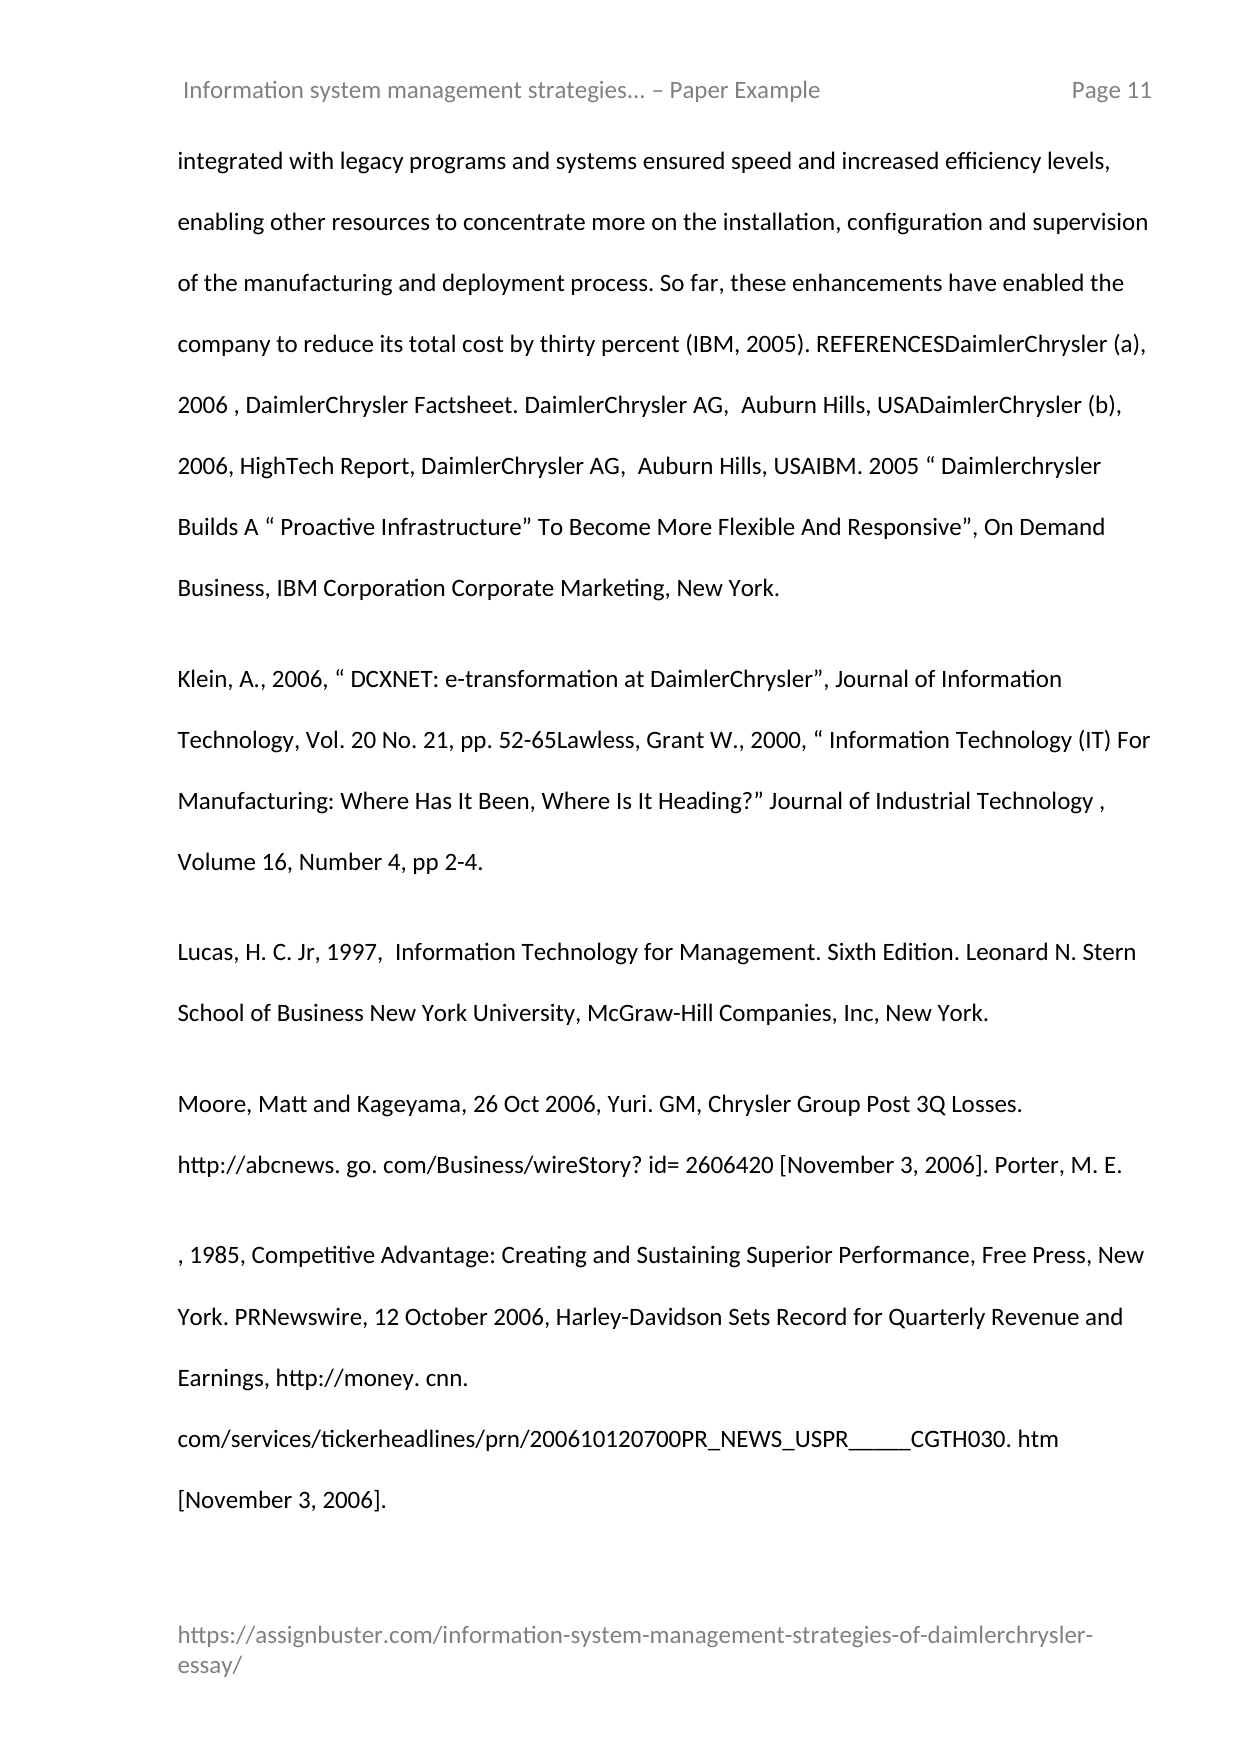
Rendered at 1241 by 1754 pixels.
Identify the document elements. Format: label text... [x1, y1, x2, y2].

text , 1985, Competitive Advantage: Creating and Sustaining Superior Performance, Free Press, New York. PRNewswire, 12 October 2006, Harley-Davidson Sets Record for Quarterly Revenue and Earnings, http://money. cnn. com/services/tickerheadlines/prn/200610120700PR_NEWS_USPR_____CGTH030. htm [November 3, 2006]. [177, 1239, 1152, 1514]
text Klein, A., 2006, “ DCXNET: e-transformation at DaimlerChrysler”, Journal of Information Technology, Vol. 20 No. 21, pp. 52-65Lawless, Grant W., 2000, “ Information Technology (IT) For Manufacturing: Where Has It Been, Where Is It Heading?” Journal of Industrial Technology , Volume 16, Number 4, pp 2-4. [177, 663, 1152, 876]
text Moore, Matt and Kageyama, 26 Oct 2006, Yuri. GM, Chrysler Group Post 3Q Losses. http://abcnews. go. com/Business/wireStory? id= 2606420 [November 3, 2006]. Porter, M. E. [177, 1088, 1152, 1179]
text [177, 145, 1152, 603]
text Lucas, H. C. Jr, 1997, Information Technology for Management. Sixth Edition. Leonard N. Stern School of Business New York University, McGraw-Hill Companies, Inc, New York. [177, 936, 1152, 1028]
